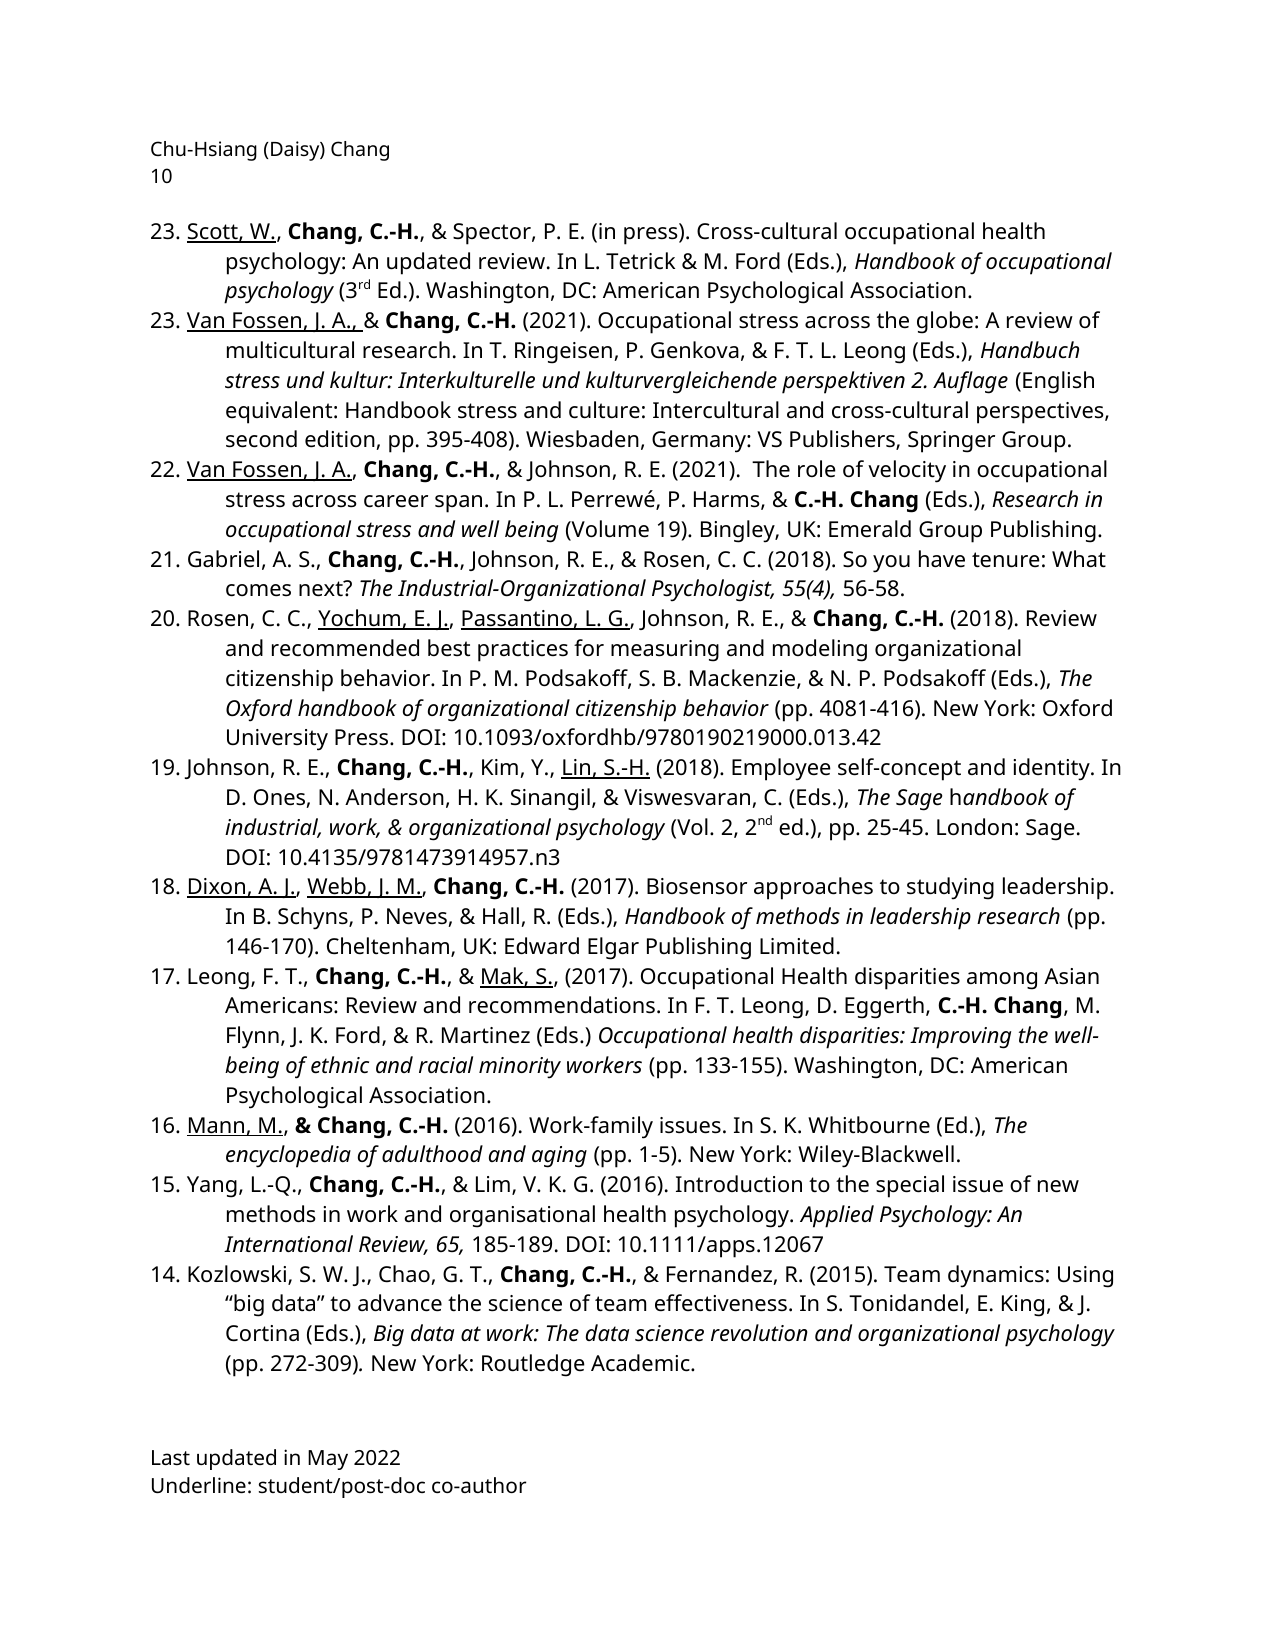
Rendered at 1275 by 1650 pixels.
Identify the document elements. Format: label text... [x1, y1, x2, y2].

text 21. Gabriel, A. S., Chang, C.-H., Johnson, R. E., & Rosen, C. C. (2018). So you have tenure: What comes next? The Industrial-Organizational Psychologist, 55(4), 56-58. [150, 544, 1125, 603]
text 20. Rosen, C. C., Yochum, E. J., Passantino, L. G., Johnson, R. E., & Chang, C.-H. (2018). Review and recommended best practices for measuring and modeling organizational citizenship behavior. In P. M. Podsakoff, S. B. Mackenzie, & N. P. Podsakoff (Eds.), The Oxford handbook of organizational citizenship behavior (pp. 4081-416). New York: Oxford University Press. DOI: 10.1093/oxfordhb/9780190219000.013.42 [150, 603, 1125, 752]
text 23. Van Fossen, J. A., & Chang, C.-H. (2021). Occupational stress across the globe: A review of multicultural research. In T. Ringeisen, P. Genkova, & F. T. L. Leong (Eds.), Handbuch stress und kultur: Interkulturelle und kulturvergleichende perspektiven 2. Auflage (English equivalent: Handbook stress and culture: Intercultural and cross-cultural perspectives, second edition, pp. 395-408). Wiesbaden, Germany: VS Publishers, Springer Group. [150, 305, 1125, 454]
text 23. Scott, W., Chang, C.-H., & Spector, P. E. (in press). Cross-cultural occupational health psychology: An updated review. In L. Tetrick & M. Ford (Eds.), Handbook of occupational psychology (3rd Ed.). Washington, DC: American Psychological Association. [150, 216, 1125, 305]
text 22. Van Fossen, J. A., Chang, C.-H., & Johnson, R. E. (2021). The role of velocity in occupational stress across career span. In P. L. Perrewé, P. Harms, & C.-H. Chang (Eds.), Research in occupational stress and well being (Volume 19). Bingley, UK: Emerald Group Publishing. [150, 454, 1125, 544]
text 19. Johnson, R. E., Chang, C.-H., Kim, Y., Lin, S.-H. (2018). Employee self-concept and identity. In D. Ones, N. Anderson, H. K. Sinangil, & Viswesvaran, C. (Eds.), The Sage handbook of industrial, work, & organizational psychology (Vol. 2, 2nd ed.), pp. 25-45. London: Sage. DOI: 10.4135/9781473914957.n3 [150, 752, 1125, 871]
text 15. Yang, L.-Q., Chang, C.-H., & Lim, V. K. G. (2016). Introduction to the special issue of new methods in work and organisational health psychology. Applied Psychology: An International Review, 65, 185-189. DOI: 10.1111/apps.12067 [150, 1169, 1125, 1259]
text 16. Mann, M., & Chang, C.-H. (2016). Work-family issues. In S. K. Whitbourne (Ed.), The encyclopedia of adulthood and aging (pp. 1-5). New York: Wiley-Blackwell. [150, 1110, 1125, 1169]
text 14. Kozlowski, S. W. J., Chao, G. T., Chang, C.-H., & Fernandez, R. (2015). Team dynamics: Using “big data” to advance the science of team effectiveness. In S. Tonidandel, E. King, & J. Cortina (Eds.), Big data at work: The data science revolution and organizational psychology (pp. 272-309). New York: Routledge Academic. [150, 1259, 1125, 1378]
text 17. Leong, F. T., Chang, C.-H., & Mak, S., (2017). Occupational Health disparities among Asian Americans: Review and recommendations. In F. T. Leong, D. Eggerth, C.-H. Chang, M. Flynn, J. K. Ford, & R. Martinez (Eds.) Occupational health disparities: Improving the well-being of ethnic and racial minority workers (pp. 133-155). Washington, DC: American Psychological Association. [150, 961, 1125, 1110]
text 18. Dixon, A. J., Webb, J. M., Chang, C.-H. (2017). Biosensor approaches to studying leadership. In B. Schyns, P. Neves, & Hall, R. (Eds.), Handbook of methods in leadership research (pp. 146-170). Cheltenham, UK: Edward Elgar Publishing Limited. [150, 871, 1125, 961]
